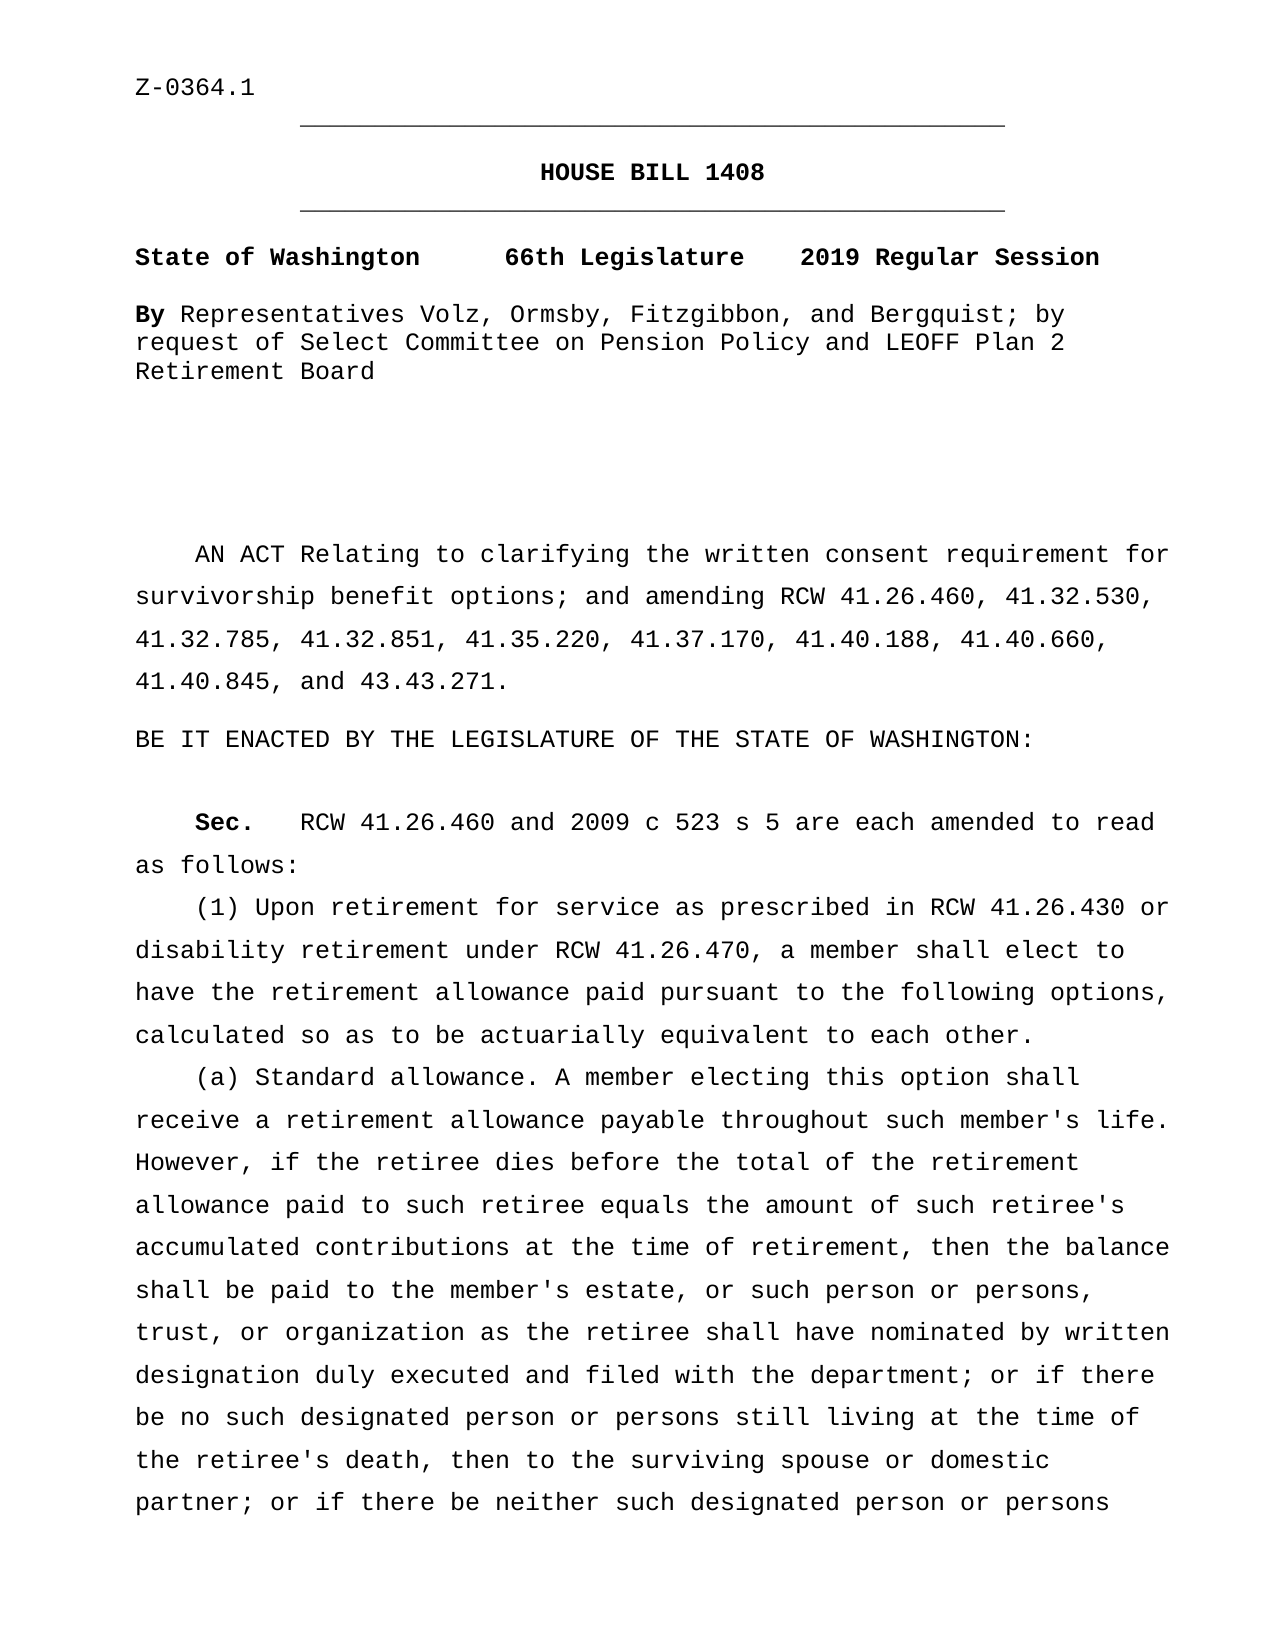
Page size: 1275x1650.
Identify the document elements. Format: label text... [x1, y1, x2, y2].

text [135, 1052, 1170, 1519]
text State of Washington 66th Legislature 2019 Regular Session [135, 245, 1170, 273]
text AN ACT Relating to clarifying the written consent requirement for survivorship benefit options; and amending RCW 41.26.460, 41.32.530, 41.32.785, 41.32.851, 41.35.220, 41.37.170, 41.40.188, 41.40.660, 41.40.845, and 43.43.271. [135, 528, 1170, 698]
text Sec. RCW 41.26.460 and 2009 c 523 s 5 are each amended to read as follows: [135, 797, 1170, 882]
text (1) Upon retirement for service as prescribed in RCW 41.26.430 or disability retirement under RCW 41.26.470, a member shall elect to have the retirement allowance paid pursuant to the following options, calculated so as to be actuarially equivalent to each other. [135, 882, 1170, 1052]
text _______________________________________________ [135, 103, 1170, 132]
text By Representatives Volz, Ormsby, Fitzgibbon, and Bergquist; by request of Select Committee on Pension Policy and LEOFF Plan 2 Retirement Board [135, 302, 1170, 387]
text HOUSE BILL 1408 [135, 160, 1170, 188]
text Z-0364.1 [135, 75, 1170, 103]
text BE IT ENACTED BY THE LEGISLATURE OF THE STATE OF WASHINGTON: [135, 727, 1170, 755]
text _______________________________________________ [135, 188, 1170, 217]
